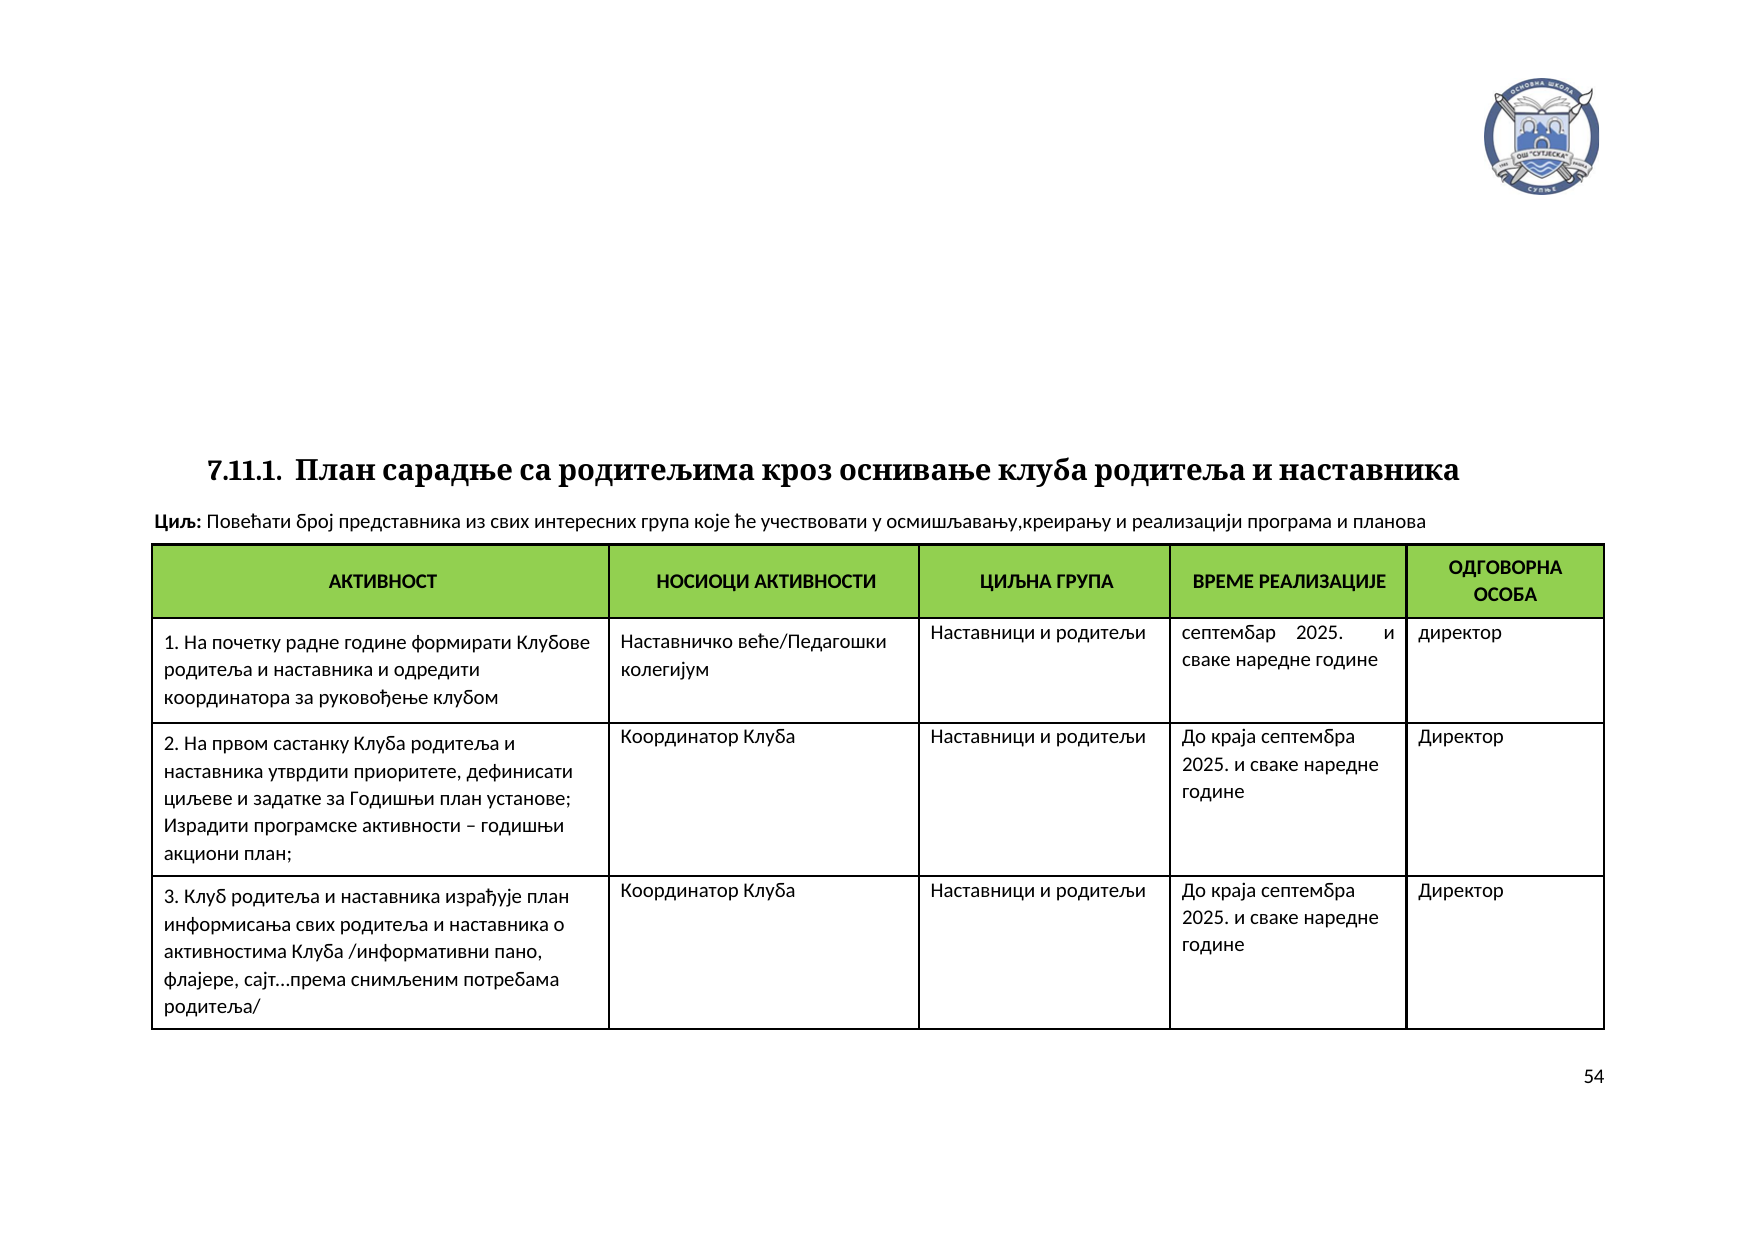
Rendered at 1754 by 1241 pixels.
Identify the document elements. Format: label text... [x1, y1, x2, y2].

table_cell До краја септембра 2025. и сваке наредне године [1171, 724, 1405, 875]
table_header ВРЕМЕ РЕАЛИЗАЦИЈЕ [1171, 546, 1405, 617]
table_cell директор [1408, 619, 1603, 722]
table_cell Наставничко веће/Педагошки колегијум [610, 619, 918, 722]
text Циљ: Повећати број представника из свих интересних група које ће учествовати у осмишљавању,креирању и реализацији програма и планова [150, 509, 1461, 534]
picture [1484, 78, 1600, 195]
table_cell Директор [1408, 877, 1603, 1028]
table_cell септембар 2025. и сваке наредне године [1171, 619, 1405, 722]
table_cell 3. Клуб родитеља и наставника израђује план информисања свих родитеља и наставника о активностима Клуба /информативни пано, флајере, сајт…према снимљеним потребама родитеља/ [153, 877, 608, 1028]
table_header НОСИОЦИ АКТИВНОСТИ [610, 546, 918, 617]
table_header ЦИЉНА ГРУПА [920, 546, 1169, 617]
table_header ОДГОВОРНА ОСОБА [1408, 546, 1603, 617]
table_header АКТИВНОСТ [153, 546, 608, 617]
table_cell Координатор Клуба [610, 724, 918, 875]
subtitle 7.11.1. План сарадње са родитељима кроз оснивање клуба родитеља и наставника [150, 454, 1461, 487]
table_cell Директор [1408, 724, 1603, 875]
table_cell Координатор Клуба [610, 877, 918, 1028]
table_cell Наставници и родитељи [920, 724, 1169, 875]
table_cell Наставници и родитељи [920, 619, 1169, 722]
table_cell 2. На првом састанку Клуба родитеља и наставника утврдити приоритете, дефинисати циљеве и задатке за Годишњи план установе; Израдити програмске активности – годишњи акциони план; [153, 724, 608, 875]
table_cell 1. На почетку радне године формирати Клубове родитеља и наставника и одредити координатора за руковођење клубом [153, 619, 608, 722]
table_cell Наставници и родитељи [920, 877, 1169, 1028]
table_cell До краја септембра 2025. и сваке наредне године [1171, 877, 1405, 1028]
